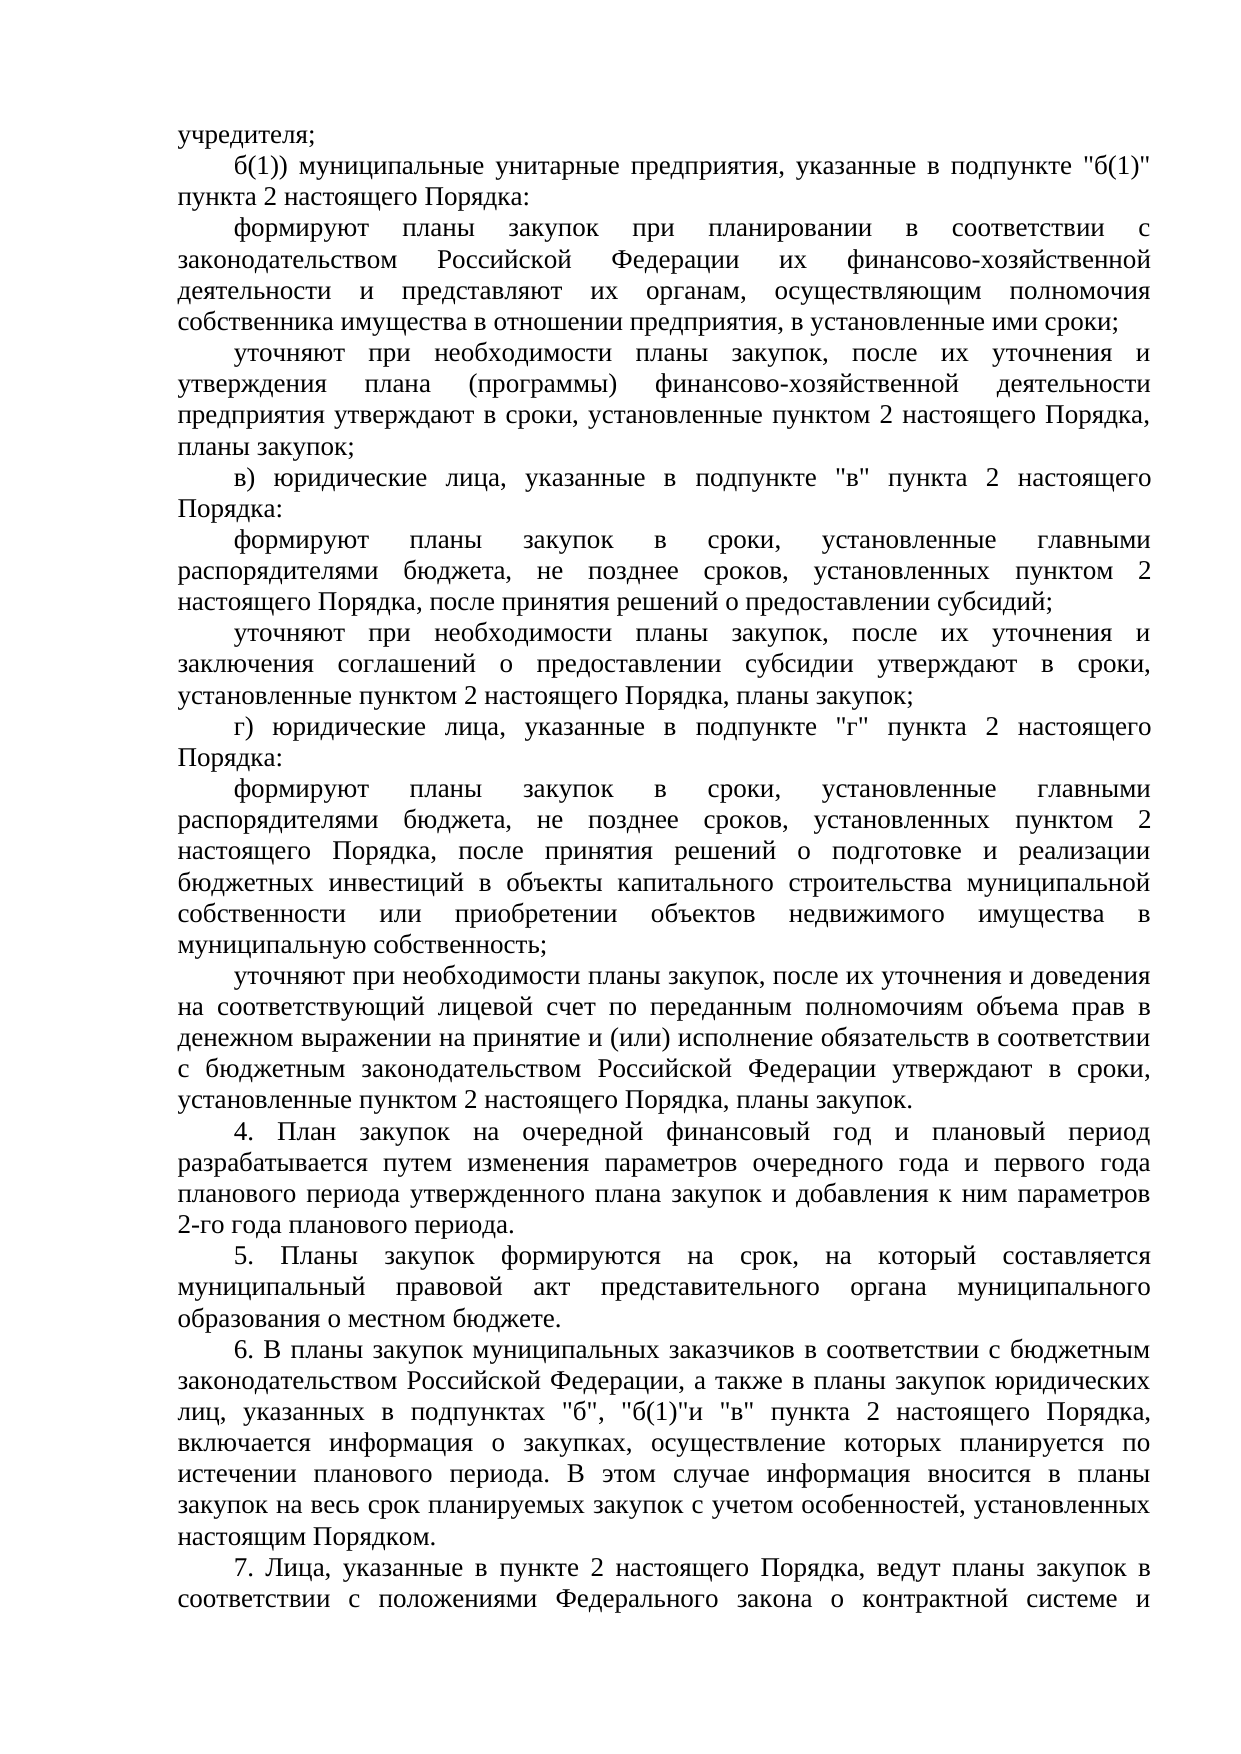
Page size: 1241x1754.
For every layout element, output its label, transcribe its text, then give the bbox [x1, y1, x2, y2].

text б(1)) муниципальные унитарные предприятия, указанные в подпункте "б(1)" пункта 2 настоящего Порядка: [177, 149, 1152, 212]
text уточняют при необходимости планы закупок, после их уточнения и доведения на соответствующий лицевой счет по переданным полномочиям объема прав в денежном выражении на принятие и (или) исполнение обязательств в соответствии с бюджетным законодательством Российской Федерации утверждают в сроки, установленные пунктом 2 настоящего Порядка, планы закупок. [177, 959, 1152, 1115]
text 5. Планы закупок формируются на срок, на который составляется муниципальный правовой акт представительного органа муниципального образования о местном бюджете. [177, 1239, 1152, 1333]
text в) юридические лица, указанные в подпункте "в" пункта 2 настоящего Порядка: [177, 461, 1152, 523]
text уточняют при необходимости планы закупок, после их уточнения и утверждения плана (программы) финансово-хозяйственной деятельности предприятия утверждают в сроки, установленные пунктом 2 настоящего Порядка, планы закупок; [177, 336, 1152, 461]
text формируют планы закупок при планировании в соответствии с законодательством Российской Федерации их финансово-хозяйственной деятельности и представляют их органам, осуществляющим полномочия собственника имущества в отношении предприятия, в установленные ими сроки; [177, 212, 1152, 336]
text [177, 1551, 1152, 1613]
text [177, 118, 1152, 149]
text 4. План закупок на очередной финансовый год и плановый период разрабатывается путем изменения параметров очередного года и первого года планового периода утвержденного плана закупок и добавления к ним параметров 2-го года планового периода. [177, 1115, 1152, 1239]
text г) юридические лица, указанные в подпункте "г" пункта 2 настоящего Порядка: [177, 710, 1152, 772]
text формируют планы закупок в сроки, установленные главными распорядителями бюджета, не позднее сроков, установленных пунктом 2 настоящего Порядка, после принятия решений о подготовке и реализации бюджетных инвестиций в объекты капитального строительства муниципальной собственности или приобретении объектов недвижимого имущества в муниципальную собственность; [177, 772, 1152, 959]
text формируют планы закупок в сроки, установленные главными распорядителями бюджета, не позднее сроков, установленных пунктом 2 настоящего Порядка, после принятия решений о предоставлении субсидий; [177, 523, 1152, 616]
text уточняют при необходимости планы закупок, после их уточнения и заключения соглашений о предоставлении субсидии утверждают в сроки, установленные пунктом 2 настоящего Порядка, планы закупок; [177, 616, 1152, 710]
text 6. В планы закупок муниципальных заказчиков в соответствии с бюджетным законодательством Российской Федерации, а также в планы закупок юридических лиц, указанных в подпунктах "б", "б(1)"и "в" пункта 2 настоящего Порядка, включается информация о закупках, осуществление которых планируется по истечении планового периода. В этом случае информация вносится в планы закупок на весь срок планируемых закупок с учетом особенностей, установленных настоящим Порядком. [177, 1333, 1152, 1551]
